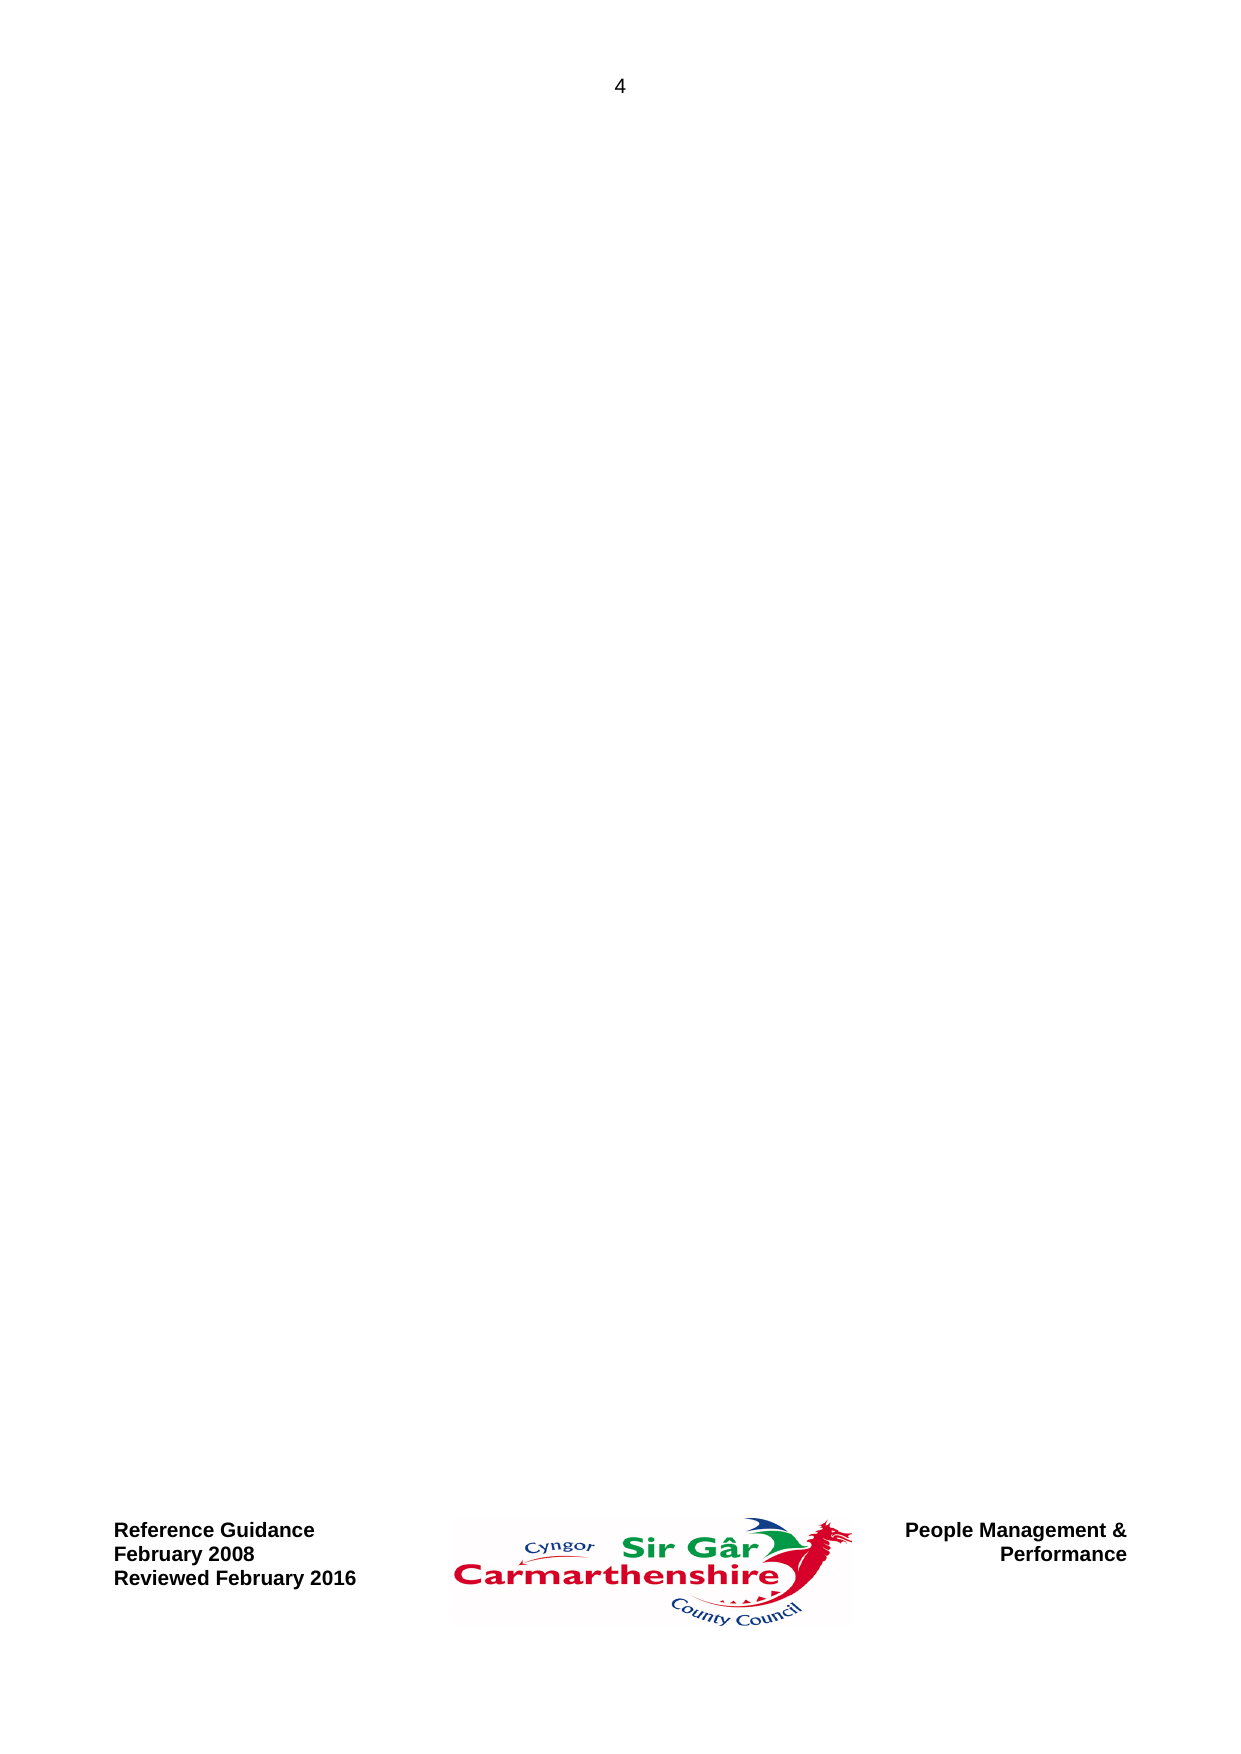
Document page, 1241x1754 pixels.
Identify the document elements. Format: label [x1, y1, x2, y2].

picture [454, 1518, 852, 1626]
